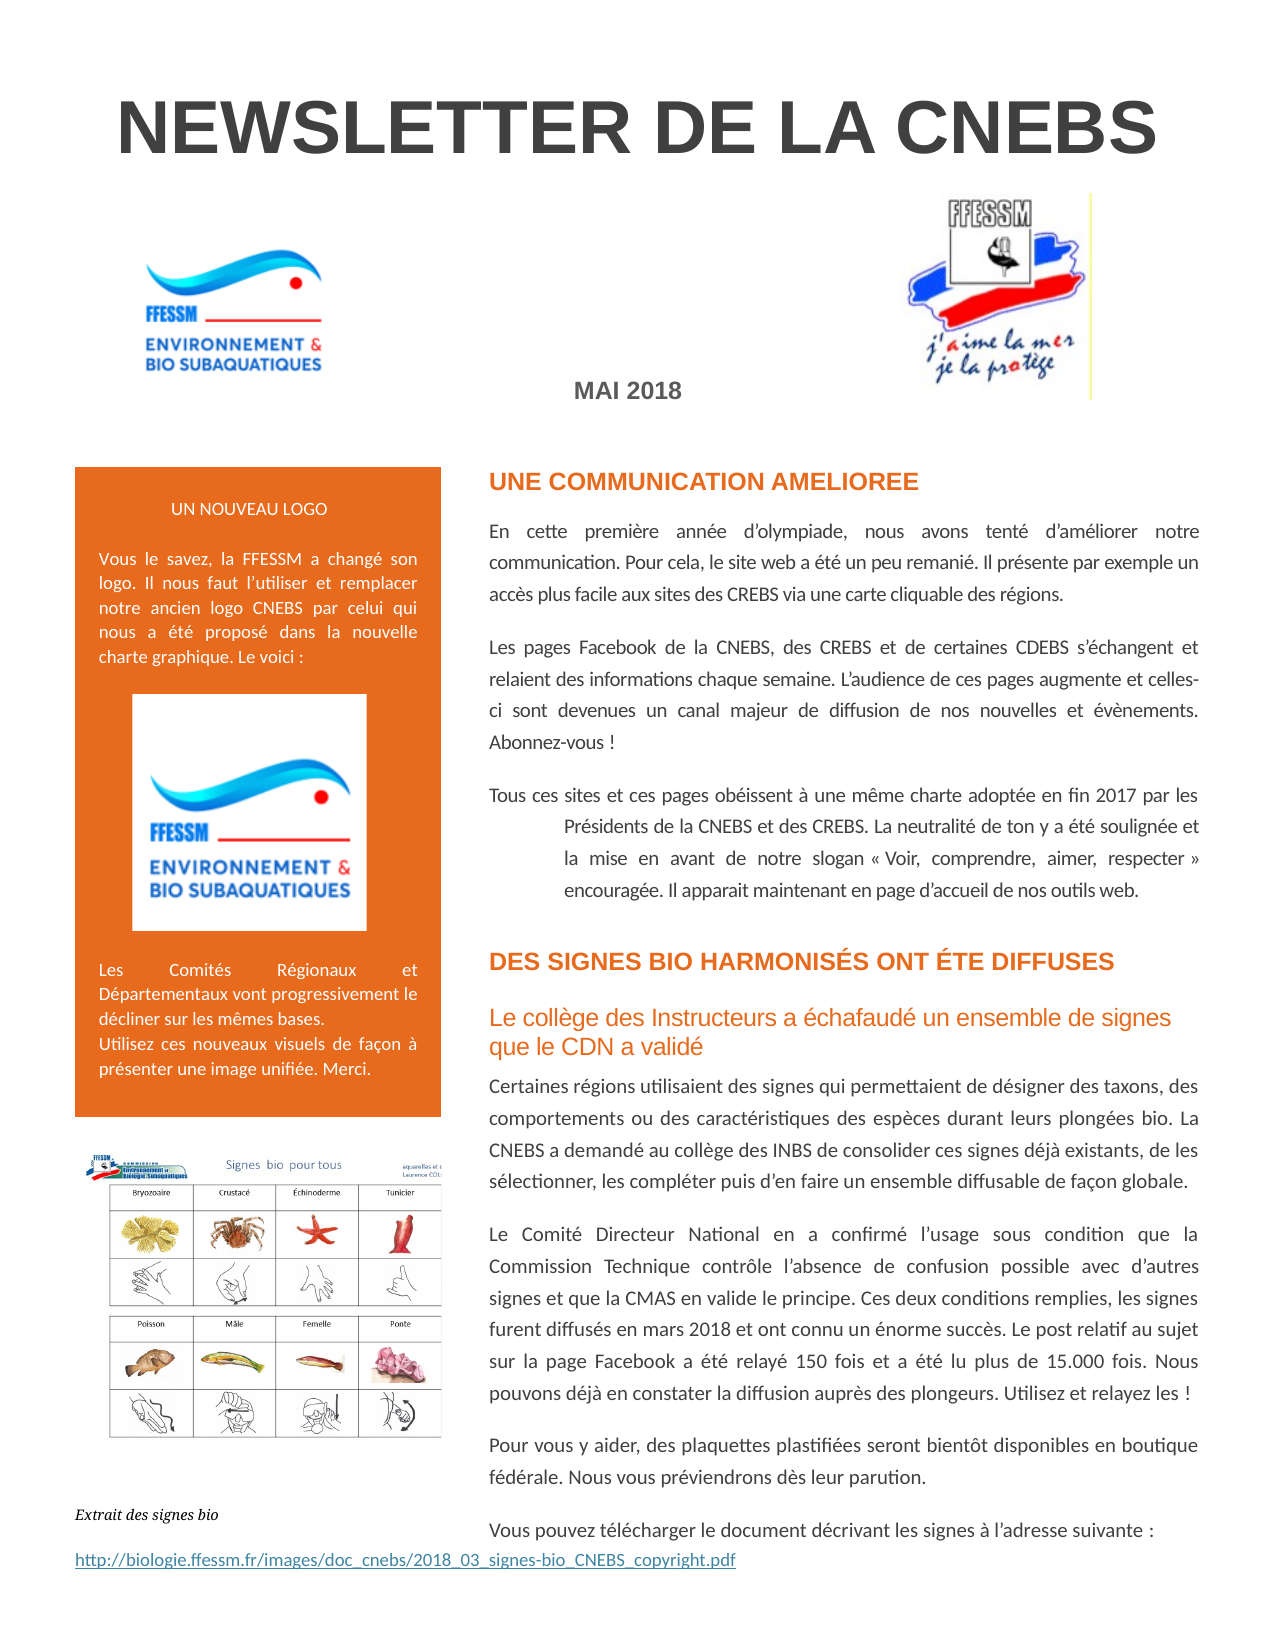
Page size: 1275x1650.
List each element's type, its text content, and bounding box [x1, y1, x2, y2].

subtitle une communication amelioree [441, 467, 1200, 496]
text Tous ces sites et ces pages obéissent à une même charte adoptée en fin 2017 par les Présidents de la CNEBS et des CREBS. La neutralité de ton y a été soulignée et la mise en avant de notre slogan « Voir, comprendre, aimer, respecter » encouragée. Il apparait maintenant en page d’accueil de nos outils web. [441, 782, 1200, 903]
picture [132, 694, 367, 931]
text En cette première année d’olympiade, nous avons tenté d’améliorer notre communication. Pour cela, le site web a été un peu remanié. Il présente par exemple un accès plus facile aux sites des CREBS via une carte cliquable des régions. [441, 518, 1200, 607]
text Vous pouvez télécharger le document décrivant les signes à l’adresse suivante : http://biologie.ffessm.fr/images/doc_cnebs/2018_03_signes-bio_CNEBS_copyright.pdf [75, 1517, 1200, 1571]
picture [130, 193, 336, 400]
text Certaines régions utilisaient des signes qui permettaient de désigner des taxons, des comportements ou des caractéristiques des espèces durant leurs plongées bio. La CNEBS a demandé au collège des INBS de consolider ces signes déjà existants, de les sélectionner, les compléter puis d’en faire un ensemble diffusable de façon globale. [75, 1073, 1200, 1194]
subtitle Le collège des Instructeurs a échafaudé un ensemble de signes que le CDN a validé [441, 1003, 1200, 1061]
picture [75, 1147, 442, 1451]
picture [900, 193, 1092, 400]
title NEWSLETTER DE LA CNEBS [75, 95, 1200, 168]
subtitle DES signes bio harmonisés ont éte diffuses [441, 946, 1200, 975]
text Les pages Facebook de la CNEBS, des CREBS et de certaines CDEBS s’échangent et relaient des informations chaque semaine. L’audience de ces pages augmente et celles-ci sont devenues un canal majeur de diffusion de nos nouvelles et évènements. Abonnez-vous ! [441, 634, 1200, 755]
text Le Comité Directeur National en a confirmé l’usage sous condition que la Commission Technique contrôle l’absence de confusion possible avec d’autres signes et que la CMAS en valide le principe. Ces deux conditions remplies, les signes furent diffusés en mars 2018 et ont connu un énorme succès. Le post relatif au sujet sur la page Facebook a été relayé 150 fois et a été lu plus de 15.000 fois. Nous pouvons déjà en constater la diffusion auprès des plongeurs. Utilisez et relayez les ! [442, 1221, 1200, 1405]
text Pour vous y aider, des plaquettes plastifiées seront bientôt disponibles en boutique fédérale. Nous vous préviendrons dès leur parution. [75, 1433, 1200, 1490]
